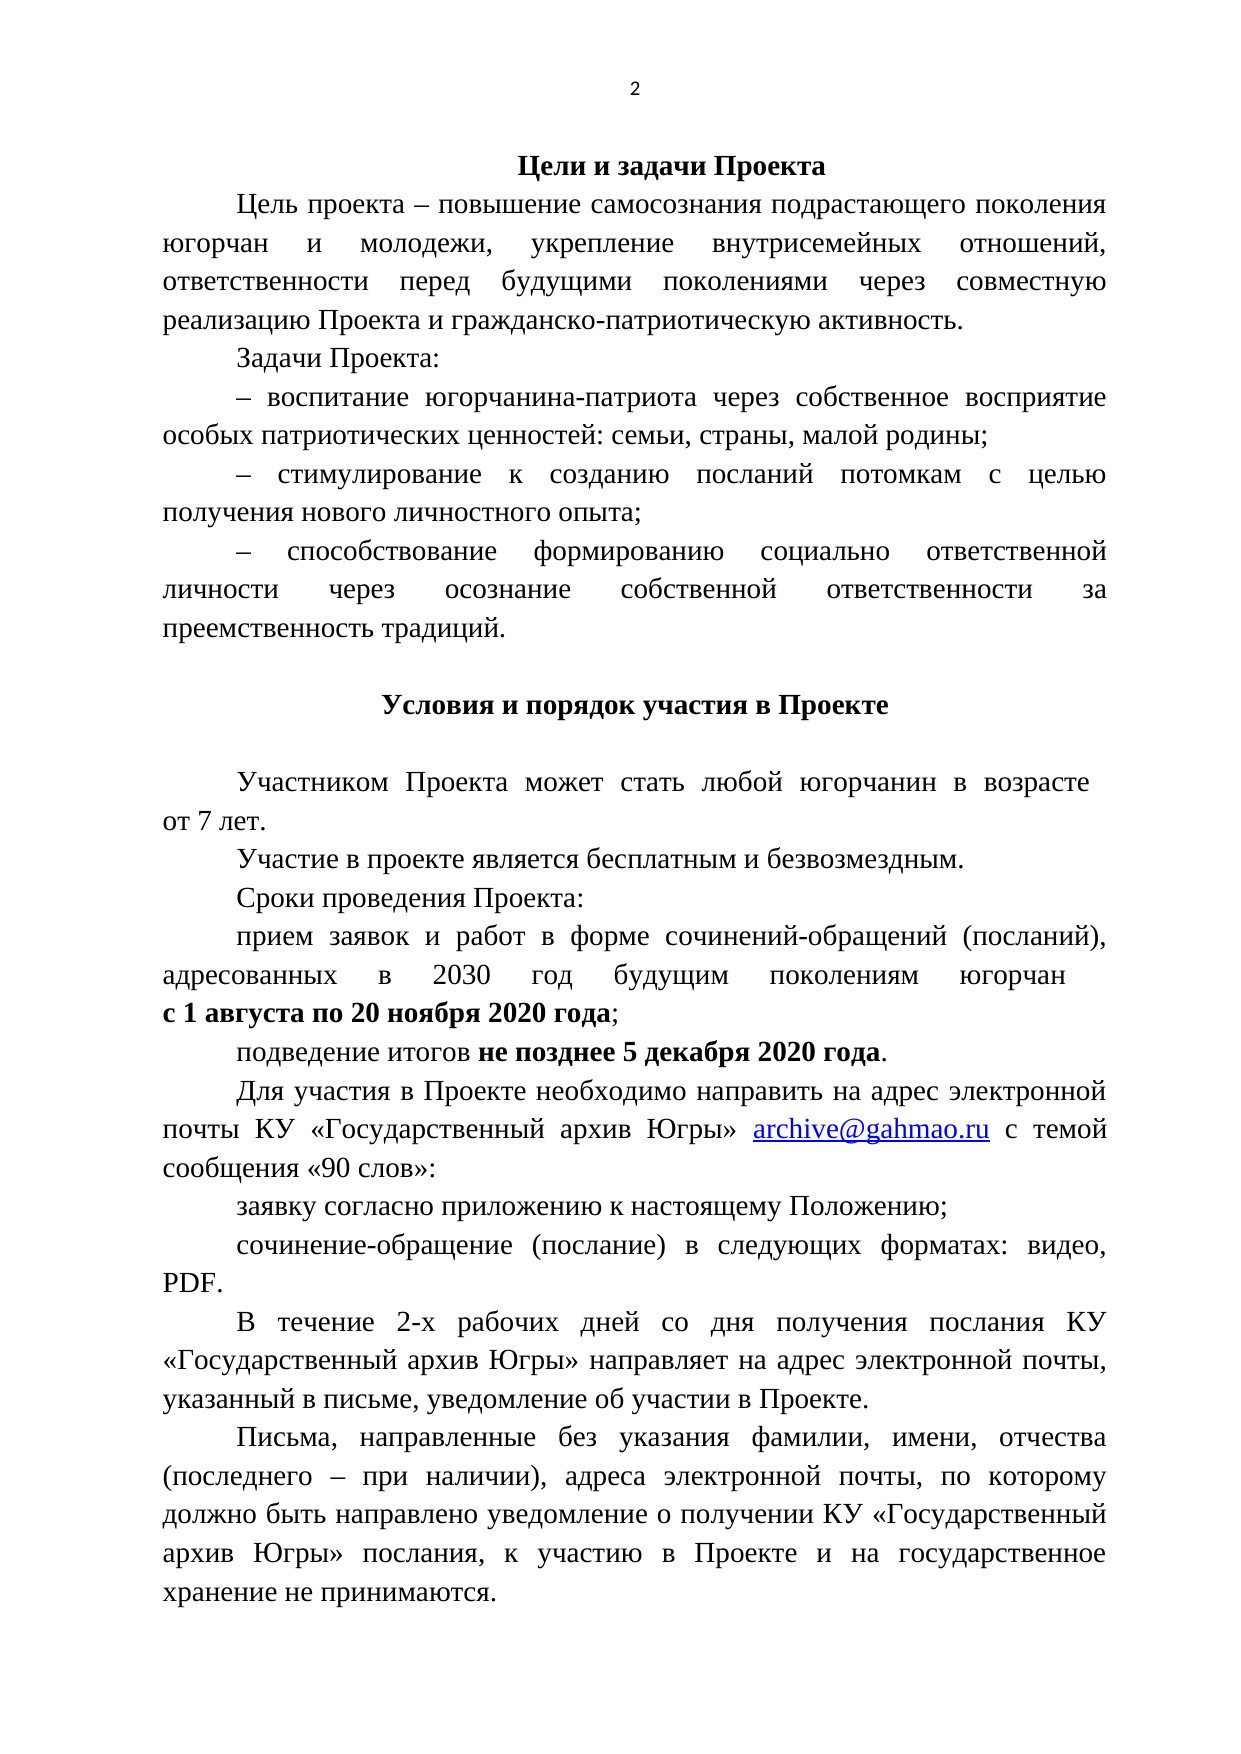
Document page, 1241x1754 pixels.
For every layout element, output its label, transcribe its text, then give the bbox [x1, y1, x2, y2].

list Цели и задачи Проекта [162, 148, 1107, 181]
text Участником Проекта может стать любой югорчанин в возрасте от 7 лет. [162, 764, 1107, 836]
list – стимулирование к созданию посланий потомкам с целью получения нового личностного опыта; [162, 456, 1107, 528]
list Для участия в Проекте необходимо направить на адрес электронной почты КУ «Государственный архив Югры» archive@gahmao.ru с темой сообщения «90 слов»: [162, 1073, 1107, 1183]
list Сроки проведения Проекта: [162, 880, 1107, 913]
list сочинение-обращение (послание) в следующих форматах: видео, PDF. [162, 1227, 1107, 1299]
list – способствование формированию социально ответственной личности через осознание собственной ответственности за преемственность традиций. [162, 533, 1107, 644]
list Задачи Проекта: [162, 340, 1107, 374]
list подведение итогов не позднее 5 декабря 2020 года. [162, 1034, 1107, 1068]
list В течение 2-х рабочих дней со дня получения послания КУ «Государственный архив Югры» направляет на адрес электронной почты, указанный в письме, уведомление об участии в Проекте. [162, 1304, 1107, 1414]
list прием заявок и работ в форме сочинений-обращений (посланий), адресованных в 2030 год будущим поколениям югорчан с 1 августа по 20 ноября 2020 года; [162, 918, 1107, 1029]
list Условия и порядок участия в Проекте [162, 687, 1107, 721]
list заявку согласно приложению к настоящему Положению; [162, 1188, 1107, 1222]
list – воспитание югорчанина-патриота через собственное восприятие особых патриотических ценностей: семьи, страны, малой родины; [162, 379, 1107, 451]
list Письма, направленные без указания фамилии, имени, отчества (последнего – при наличии), адреса электронной почты, по которому должно быть направлено уведомление о получении КУ «Государственный архив Югры» послания, к участию в Проекте и на государственное хранение не принимаются. [162, 1419, 1107, 1607]
list Участие в проекте является бесплатным и безвозмездным. [162, 841, 1107, 875]
list Цель проекта – повышение самосознания подрастающего поколения югорчан и молодежи, укрепление внутрисемейных отношений, ответственности перед будущими поколениями через совместную реализацию Проекта и гражданско-патриотическую активность. [162, 186, 1107, 335]
